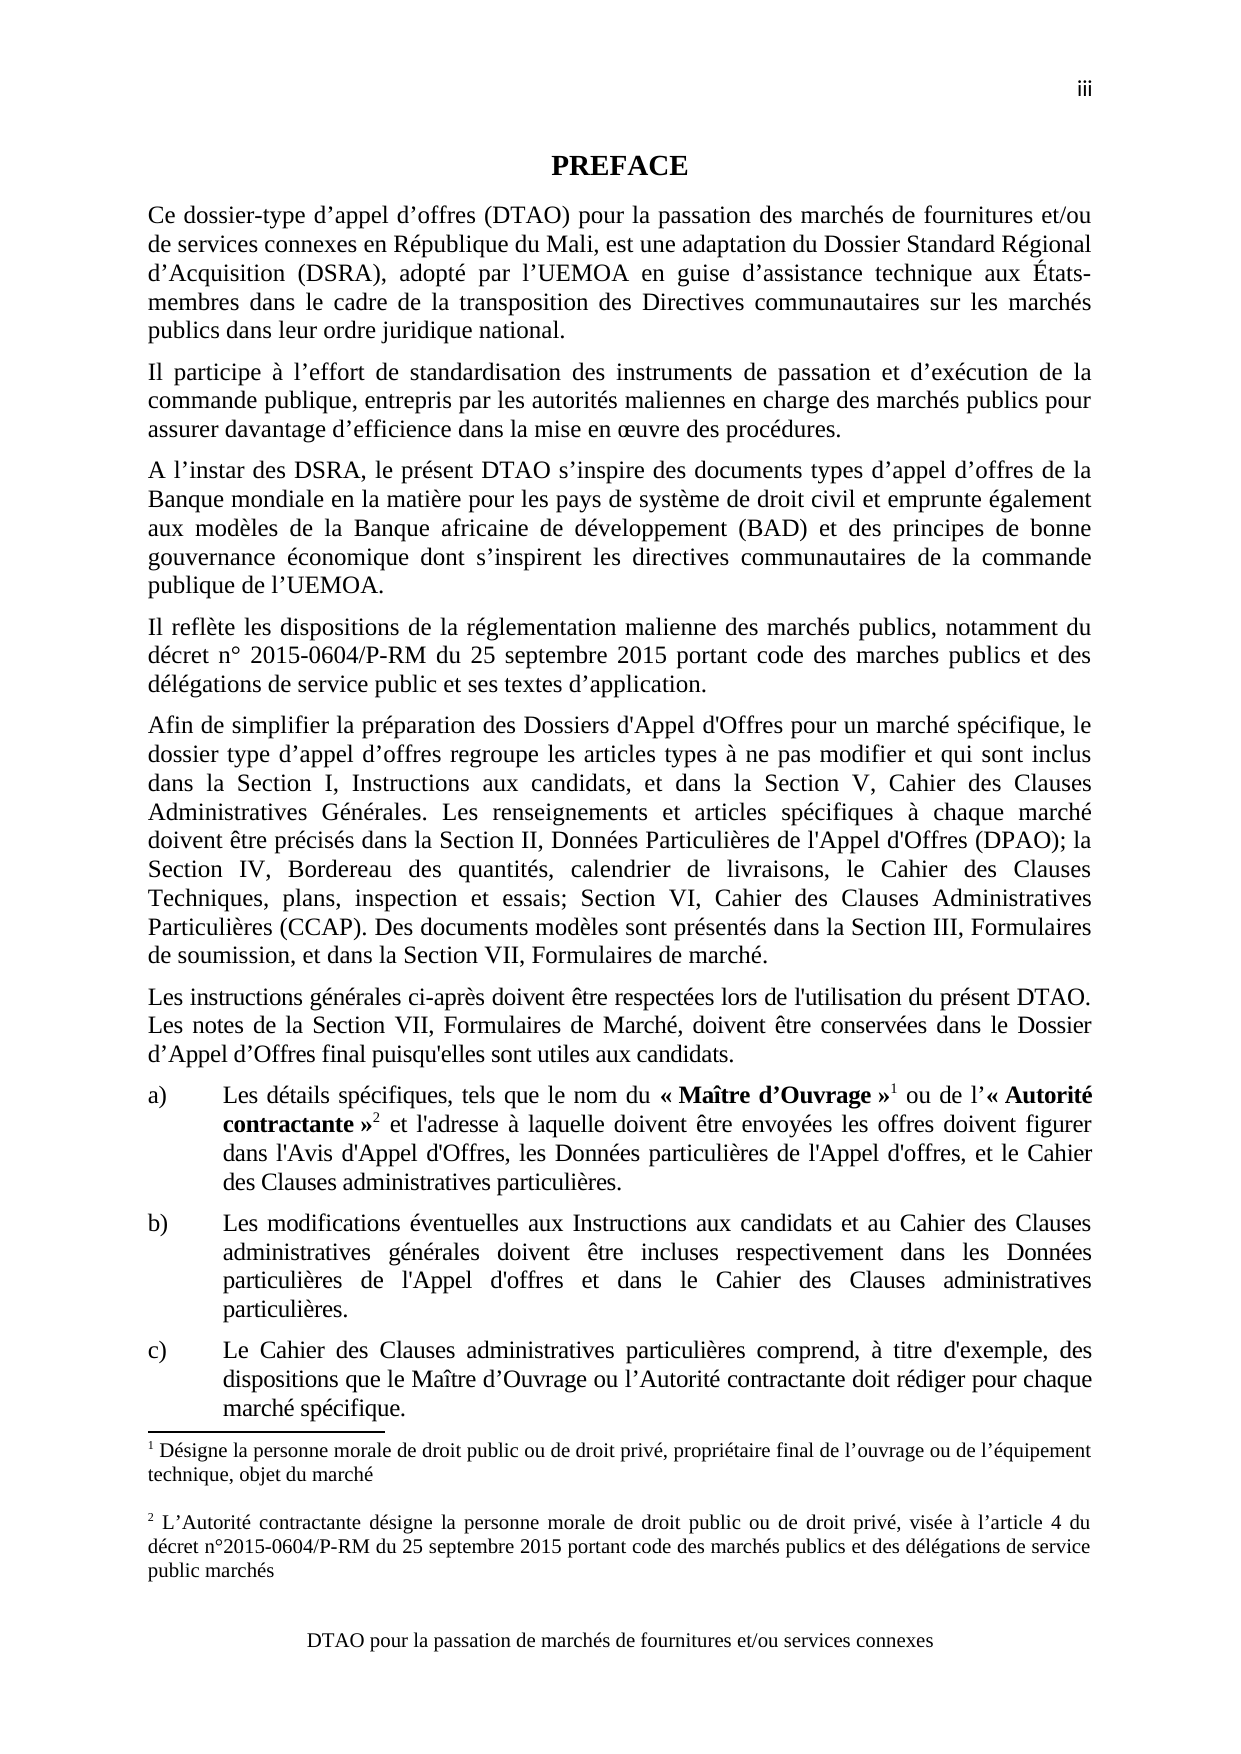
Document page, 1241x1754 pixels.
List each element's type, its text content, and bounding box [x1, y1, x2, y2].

text Il reflète les dispositions de la réglementation malienne des marchés publics, notamment du décret n° 2015-0604/P-RM du 25 septembre 2015 portant code des marches publics et des délégations de service public et ses textes d’application. [148, 612, 1093, 698]
text b) Les modifications éventuelles aux Instructions aux candidats et au Cahier des Clauses administratives générales doivent être incluses respectivement dans les Données particulières de l'Appel d'offres et dans le Cahier des Clauses administratives particulières. [148, 1208, 1093, 1323]
text Les instructions générales ci-après doivent être respectées lors de l'utilisation du présent DTAO. Les notes de la Section VII, Formulaires de Marché, doivent être conservées dans le Dossier d’Appel d’Offres final puisqu'elles sont utiles aux candidats. [148, 982, 1093, 1068]
text Ce dossier-type d’appel d’offres (DTAO) pour la passation des marchés de fournitures et/ou de services connexes en République du Mali, est une adaptation du Dossier Standard Régional d’Acquisition (DSRA), adopté par l’UEMOA en guise d’assistance technique aux États-membres dans le cadre de la transposition des Directives communautaires sur les marchés publics dans leur ordre juridique national. [148, 200, 1093, 344]
text a) Les détails spécifiques, tels que le nom du « Maître d’Ouvrage » ou de l’« Autorité contractante » et l'adresse à laquelle doivent être envoyées les offres doivent figurer dans l'Avis d'Appel d'Offres, les Données particulières de l'Appel d'offres, et le Cahier des Clauses administratives particulières. [148, 1080, 1093, 1195]
text A l’instar des DSRA, le présent DTAO s’inspire des documents types d’appel d’offres de la Banque mondiale en la matière pour les pays de système de droit civil et emprunte également aux modèles de la Banque africaine de développement (BAD) et des principes de bonne gouvernance économique dont s’inspirent les directives communautaires de la commande publique de l’UEMOA. [148, 455, 1093, 599]
text c) Le Cahier des Clauses administratives particulières comprend, à titre d'exemple, des dispositions que le Maître d’Ouvrage ou l’Autorité contractante doit rédiger pour chaque marché spécifique. [148, 1335, 1093, 1422]
text PREFACE [148, 148, 1093, 181]
text Afin de simplifier la préparation des Dossiers d'Appel d'Offres pour un marché spécifique, le dossier type d’appel d’offres regroupe les articles types à ne pas modifier et qui sont inclus dans la Section I, Instructions aux candidats, et dans la Section V, Cahier des Clauses Administratives Générales. Les renseignements et articles spécifiques à chaque marché doivent être précisés dans la Section II, Données Particulières de l'Appel d'Offres (DPAO); la Section IV, Bordereau des quantités, calendrier de livraisons, le Cahier des Clauses Techniques, plans, inspection et essais; Section VI, Cahier des Clauses Administratives Particulières (CCAP). Des documents modèles sont présentés dans la Section III, Formulaires de soumission, et dans la Section VII, Formulaires de marché. [148, 710, 1093, 969]
text Il participe à l’effort de standardisation des instruments de passation et d’exécution de la commande publique, entrepris par les autorités maliennes en charge des marchés publics pour assurer davantage d’efficience dans la mise en œuvre des procédures. [148, 357, 1093, 443]
